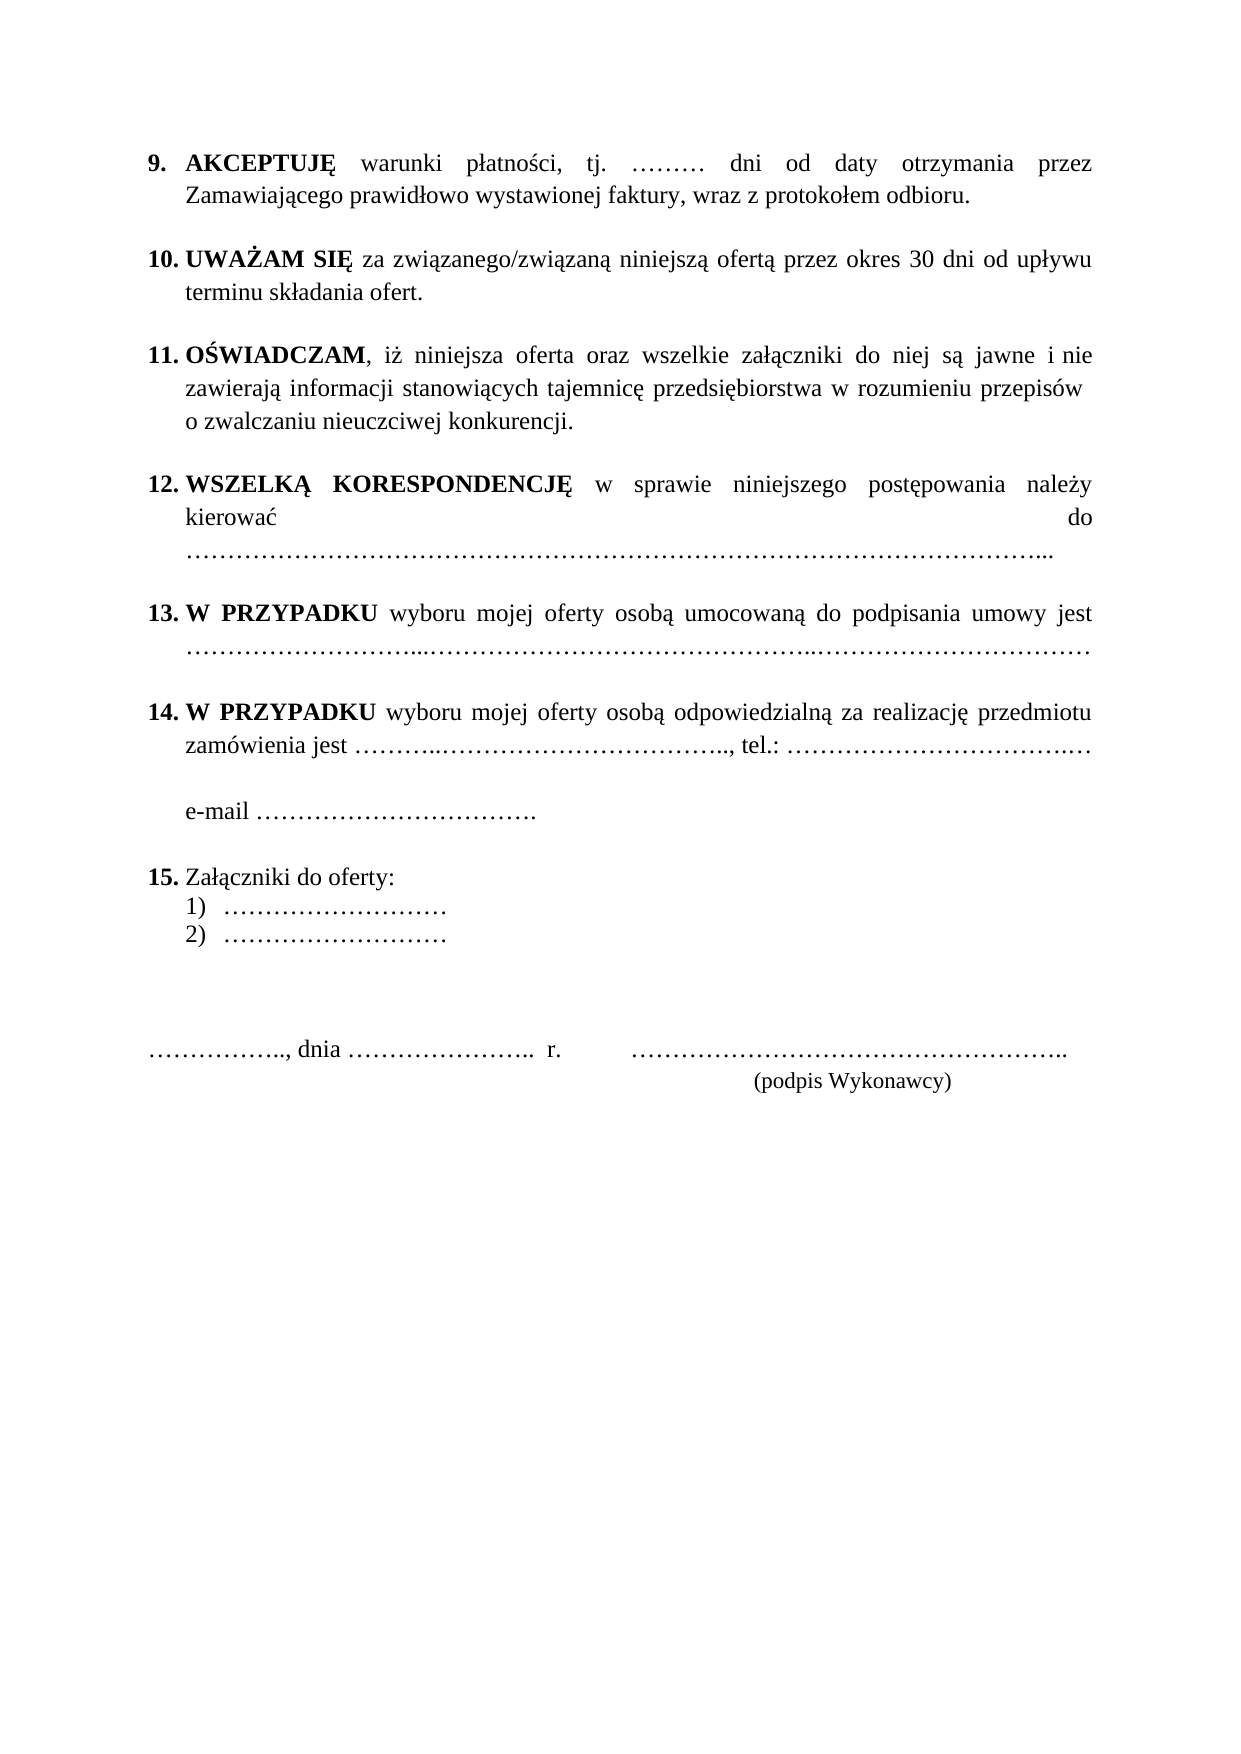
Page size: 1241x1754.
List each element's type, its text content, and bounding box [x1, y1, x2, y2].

text (podpis Wykonawcy) [148, 1067, 1093, 1094]
list UWAŻAM SIĘ za związanego/związaną niniejszą ofertą przez okres 30 dni od upływu terminu składania ofert. [148, 244, 1093, 305]
list ……………………… [185, 891, 1093, 919]
list W PRZYPADKU wyboru mojej oferty osobą umocowaną do podpisania umowy jest ………………………...………………………………………..…………………………… [148, 598, 1093, 659]
list WSZELKĄ KORESPONDENCJĘ w sprawie niniejszego postępowania należy kierować do …………………………………………………………………………………………... [148, 469, 1093, 563]
list W PRZYPADKU wyboru mojej oferty osobą odpowiedzialną za realizację przedmiotu zamówienia jest ………..…………………………….., tel.: …………………………….… e-mail ……………………………. [148, 697, 1093, 825]
text …………….., dnia ………………….. r. …………………………………………….. [148, 1034, 1093, 1063]
list ……………………… [185, 919, 1093, 948]
list Załączniki do oferty: [148, 862, 1093, 891]
list OŚWIADCZAM, iż niniejsza oferta oraz wszelkie załączniki do niej są jawne i nie zawierają informacji stanowiących tajemnicę przedsiębiorstwa w rozumieniu przepisów o zwalczaniu nieuczciwej konkurencji. [148, 340, 1093, 434]
list AKCEPTUJĘ warunki płatności, tj. ……… dni od daty otrzymania przez Zamawiającego prawidłowo wystawionej faktury, wraz z protokołem odbioru. [148, 148, 1093, 209]
